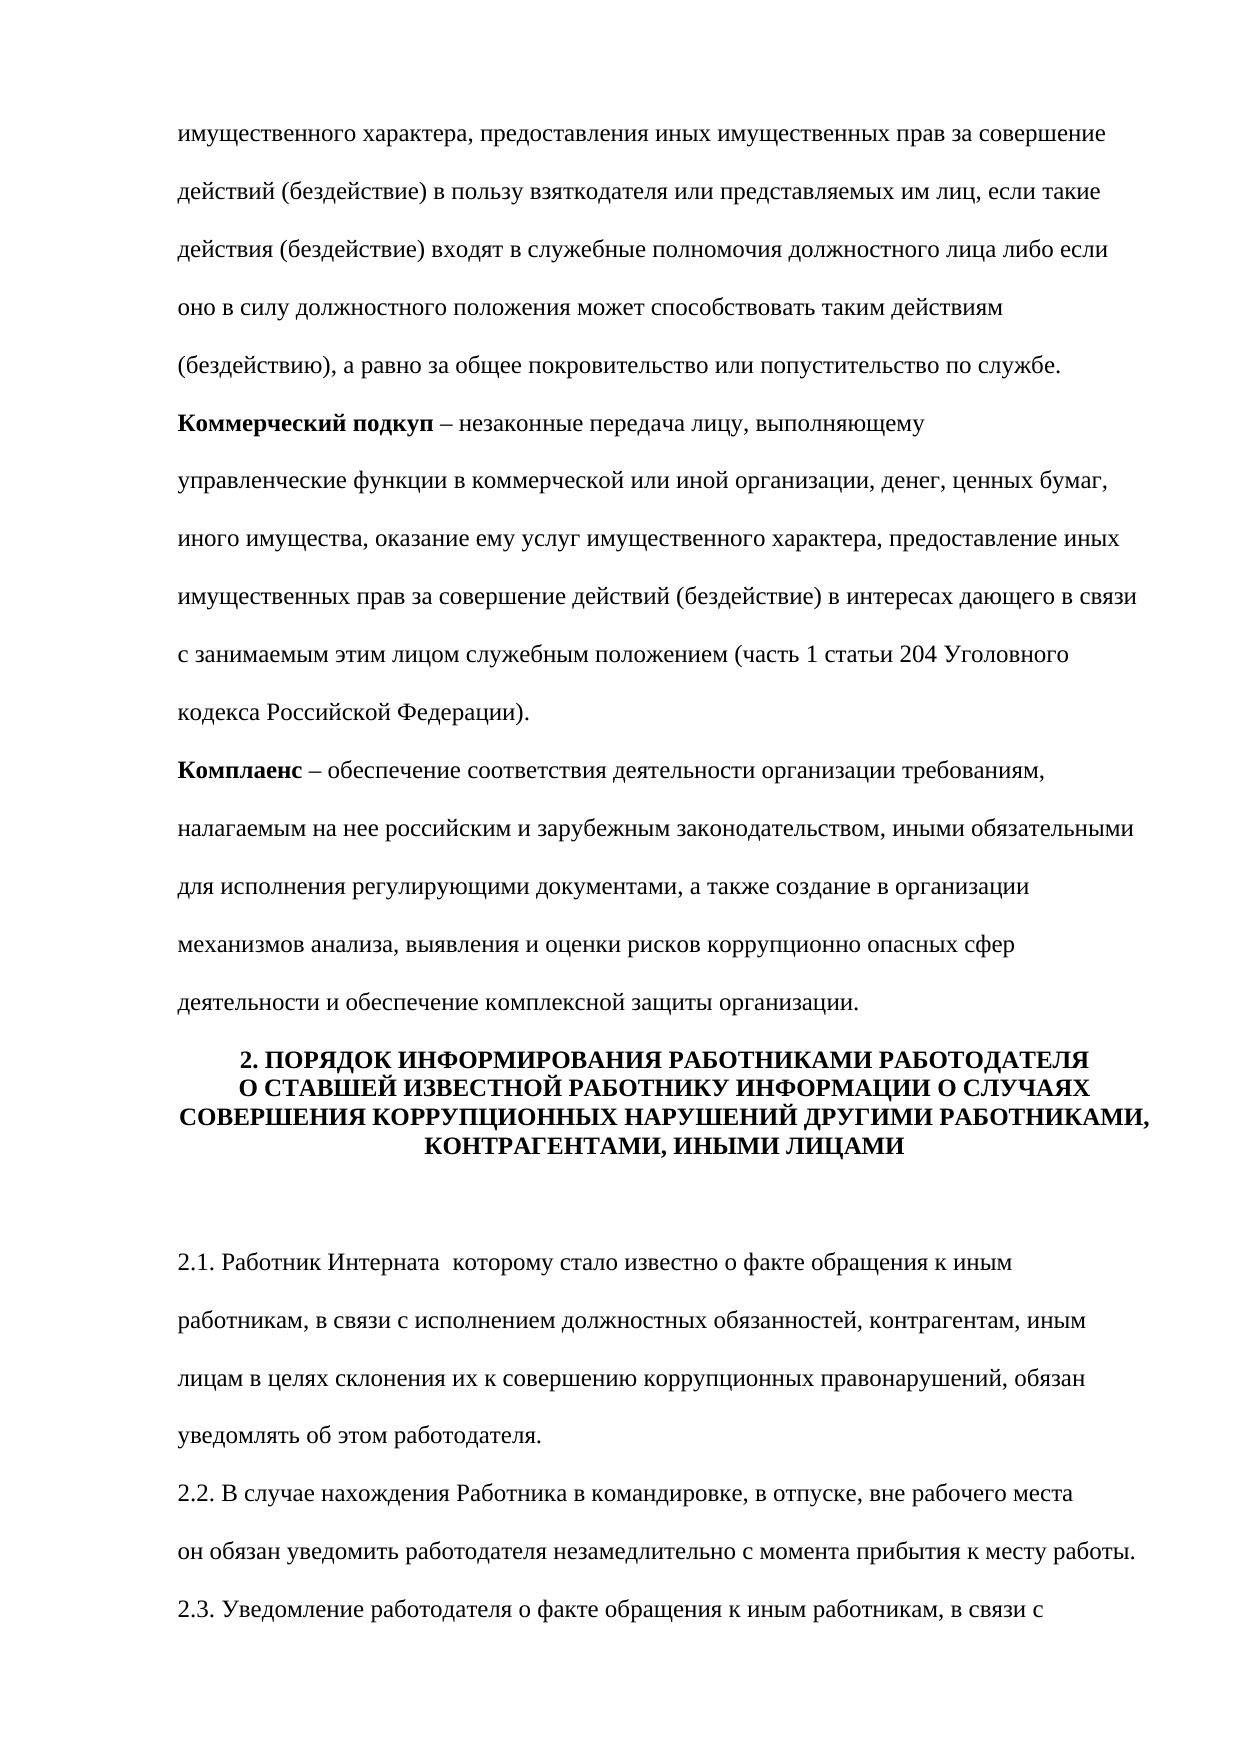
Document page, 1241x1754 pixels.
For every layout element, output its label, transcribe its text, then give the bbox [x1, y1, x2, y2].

text с занимаемым этим лицом служебным положением (часть 1 статьи 204 Уголовного [177, 639, 1152, 668]
text он обязан уведомить работодателя незамедлительно с момента прибытия к месту работы. [177, 1536, 1152, 1565]
text для исполнения регулирующими документами, а также создание в организации [177, 871, 1152, 900]
text имущественного характера, предоставления иных имущественных прав за совершение [177, 118, 1152, 147]
text Комплаенс – обеспечение соответствия деятельности организации требованиям, [177, 755, 1152, 784]
text КОНТРАГЕНТАМИ, ИНЫМИ ЛИЦАМИ [177, 1131, 1152, 1160]
text Коммерческий подкуп – незаконные передача лицу, выполняющему [177, 408, 1152, 436]
text 2.2. В случае нахождения Работника в командировке, в отпуске, вне рабочего места [177, 1478, 1152, 1507]
text кодекса Российской Федерации). [177, 697, 1152, 726]
text механизмов анализа, выявления и оценки рисков коррупционно опасных сфер [177, 929, 1152, 958]
text лицам в целях склонения их к совершению коррупционных правонарушений, обязан [177, 1363, 1152, 1391]
text управленческие функции в коммерческой или иной организации, денег, ценных бумаг, [177, 466, 1152, 494]
text оно в силу должностного положения может способствовать таким действиям [177, 292, 1152, 321]
text 2.1. Работник Интерната которому стало известно о факте обращения к иным [177, 1247, 1152, 1276]
text уведомлять об этом работодателя. [177, 1421, 1152, 1449]
text СОВЕРШЕНИЯ КОРРУПЦИОННЫХ НАРУШЕНИЙ ДРУГИМИ РАБОТНИКАМИ, [177, 1102, 1152, 1131]
text имущественных прав за совершение действий (бездействие) в интересах дающего в связи [177, 581, 1152, 610]
text действий (бездействие) в пользу взяткодателя или представляемых им лиц, если такие [177, 176, 1152, 205]
text налагаемым на нее российским и зарубежным законодательством, иными обязательными [177, 813, 1152, 842]
text 2.3. Уведомление работодателя о факте обращения к иным работникам, в связи с [177, 1594, 1152, 1623]
text работникам, в связи с исполнением должностных обязанностей, контрагентам, иным [177, 1305, 1152, 1333]
text иного имущества, оказание ему услуг имущественного характера, предоставление иных [177, 523, 1152, 552]
text 2. ПОРЯДОК ИНФОРМИРОВАНИЯ РАБОТНИКАМИ РАБОТОДАТЕЛЯ [177, 1045, 1152, 1073]
text О СТАВШЕЙ ИЗВЕСТНОЙ РАБОТНИКУ ИНФОРМАЦИИ О СЛУЧАЯХ [177, 1073, 1152, 1102]
text деятельности и обеспечение комплексной защиты организации. [177, 987, 1152, 1016]
text действия (бездействие) входят в служебные полномочия должностного лица либо если [177, 234, 1152, 263]
text (бездействию), а равно за общее покровительство или попустительство по службе. [177, 350, 1152, 378]
